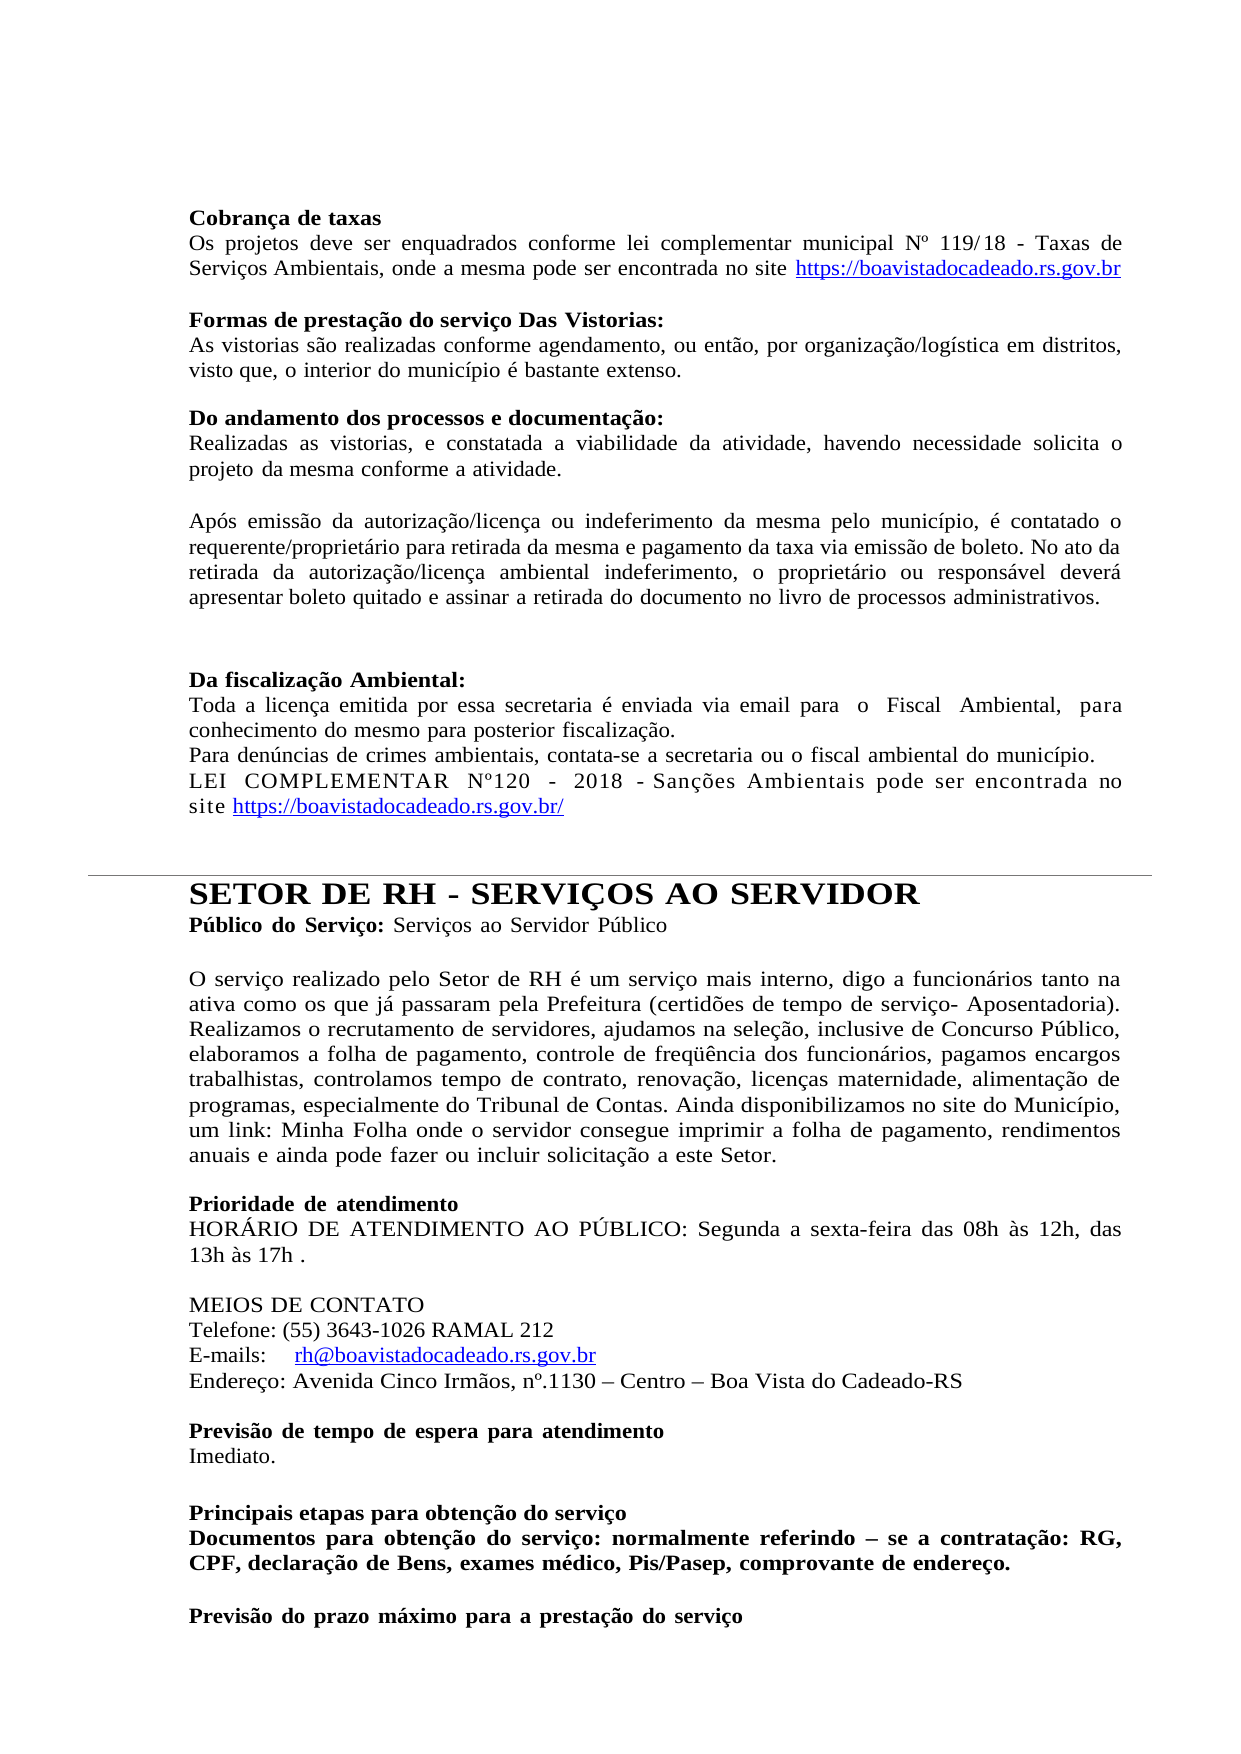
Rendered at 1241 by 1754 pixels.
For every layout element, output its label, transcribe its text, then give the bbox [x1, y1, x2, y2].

text Telefone: (55) 3643-1026 RAMAL 212 [189, 1317, 1122, 1342]
text MEIOS DE CONTATO [189, 1292, 1122, 1317]
text Toda a licença emitida por essa secretaria é enviada via email para o Fiscal Ambiental, para conhecimento do mesmo para posterior fiscalização. [189, 692, 1122, 742]
subtitle Principais etapas para obtenção do serviço [189, 1500, 1122, 1525]
text Público do Serviço: Serviços ao Servidor Público [189, 912, 1122, 937]
text HORÁRIO DE ATENDIMENTO AO PÚBLICO: Segunda a sexta-feira das 08h às 12h, das 13h às 17h . [189, 1216, 1122, 1267]
text Documentos para obtenção do serviço: normalmente referindo – se a contratação: RG, CPF, declaração de Bens, exames médico, Pis/Pasep, comprovante de endereço. [189, 1525, 1122, 1575]
subtitle O serviço realizado pelo Setor de RH é um serviço mais interno, digo a funcionários tanto na ativa como os que já passaram pela Prefeitura (certidões de tempo de serviço- Aposentadoria). Realizamos o recrutamento de servidores, ajudamos na seleção, inclusive de Concurso Público, elaboramos a folha de pagamento, controle de freqüência dos funcionários, pagamos encargos trabalhistas, controlamos tempo de contrato, renovação, licenças maternidade, alimentação de programas, especialmente do Tribunal de Contas. Ainda disponibilizamos no site do Município, um link: Minha Folha onde o servidor consegue imprimir a folha de pagamento, rendimentos anuais e ainda pode fazer ou incluir solicitação a este Setor. [189, 966, 1122, 1167]
text Prioridade de atendimento [189, 1191, 1122, 1216]
text Imediato. [189, 1443, 1122, 1468]
text Após emissão da autorização/licença ou indeferimento da mesma pelo município, é contatado o requerente/proprietário para retirada da mesma e pagamento da taxa via emissão de boleto. No ato da retirada da autorização/licença ambiental indeferimento, o proprietário ou responsável deverá apresentar boleto quitado e assinar a retirada do documento no livro de processos administrativos. [189, 508, 1122, 609]
subtitle Previsão do prazo máximo para a prestação do serviço [189, 1603, 1122, 1628]
subtitle SETOR DE RH - SERVIÇOS AO SERVIDOR [189, 870, 1122, 912]
text E-mails: rh@boavistadocadeado.rs.gov.br [189, 1342, 1122, 1368]
subtitle Do andamento dos processos e documentação: [189, 405, 1122, 430]
text As vistorias são realizadas conforme agendamento, ou então, por organização/logística em distritos, visto que, o interior do município é bastante extenso. [189, 332, 1122, 382]
subtitle Da fiscalização Ambiental: [189, 667, 1122, 692]
text Os projetos deve ser enquadrados conforme lei complementar municipal Nº 119/18 - Taxas de Serviços Ambientais, onde a mesma pode ser encontrada no site https://boavistadocadeado.rs.gov.br [189, 230, 1122, 280]
subtitle Cobrança de taxas [189, 205, 1122, 230]
text Para denúncias de crimes ambientais, contata-se a secretaria ou o fiscal ambiental do município. [189, 742, 1122, 768]
subtitle Previsão de tempo de espera para atendimento [189, 1418, 1122, 1443]
text Endereço: Avenida Cinco Irmãos, nº.1130 – Centro – Boa Vista do Cadeado-RS [189, 1368, 1122, 1393]
subtitle Formas de prestação do serviço Das Vistorias: [189, 307, 1122, 332]
text Realizadas as vistorias, e constatada a viabilidade da atividade, havendo necessidade solicita o projeto da mesma conforme a atividade. [189, 430, 1122, 481]
text LEI COMPLEMENTAR Nº120 - 2018 - Sanções Ambientais pode ser encontrada no site https://boavistadocadeado.rs.gov.br/ [189, 768, 1122, 818]
